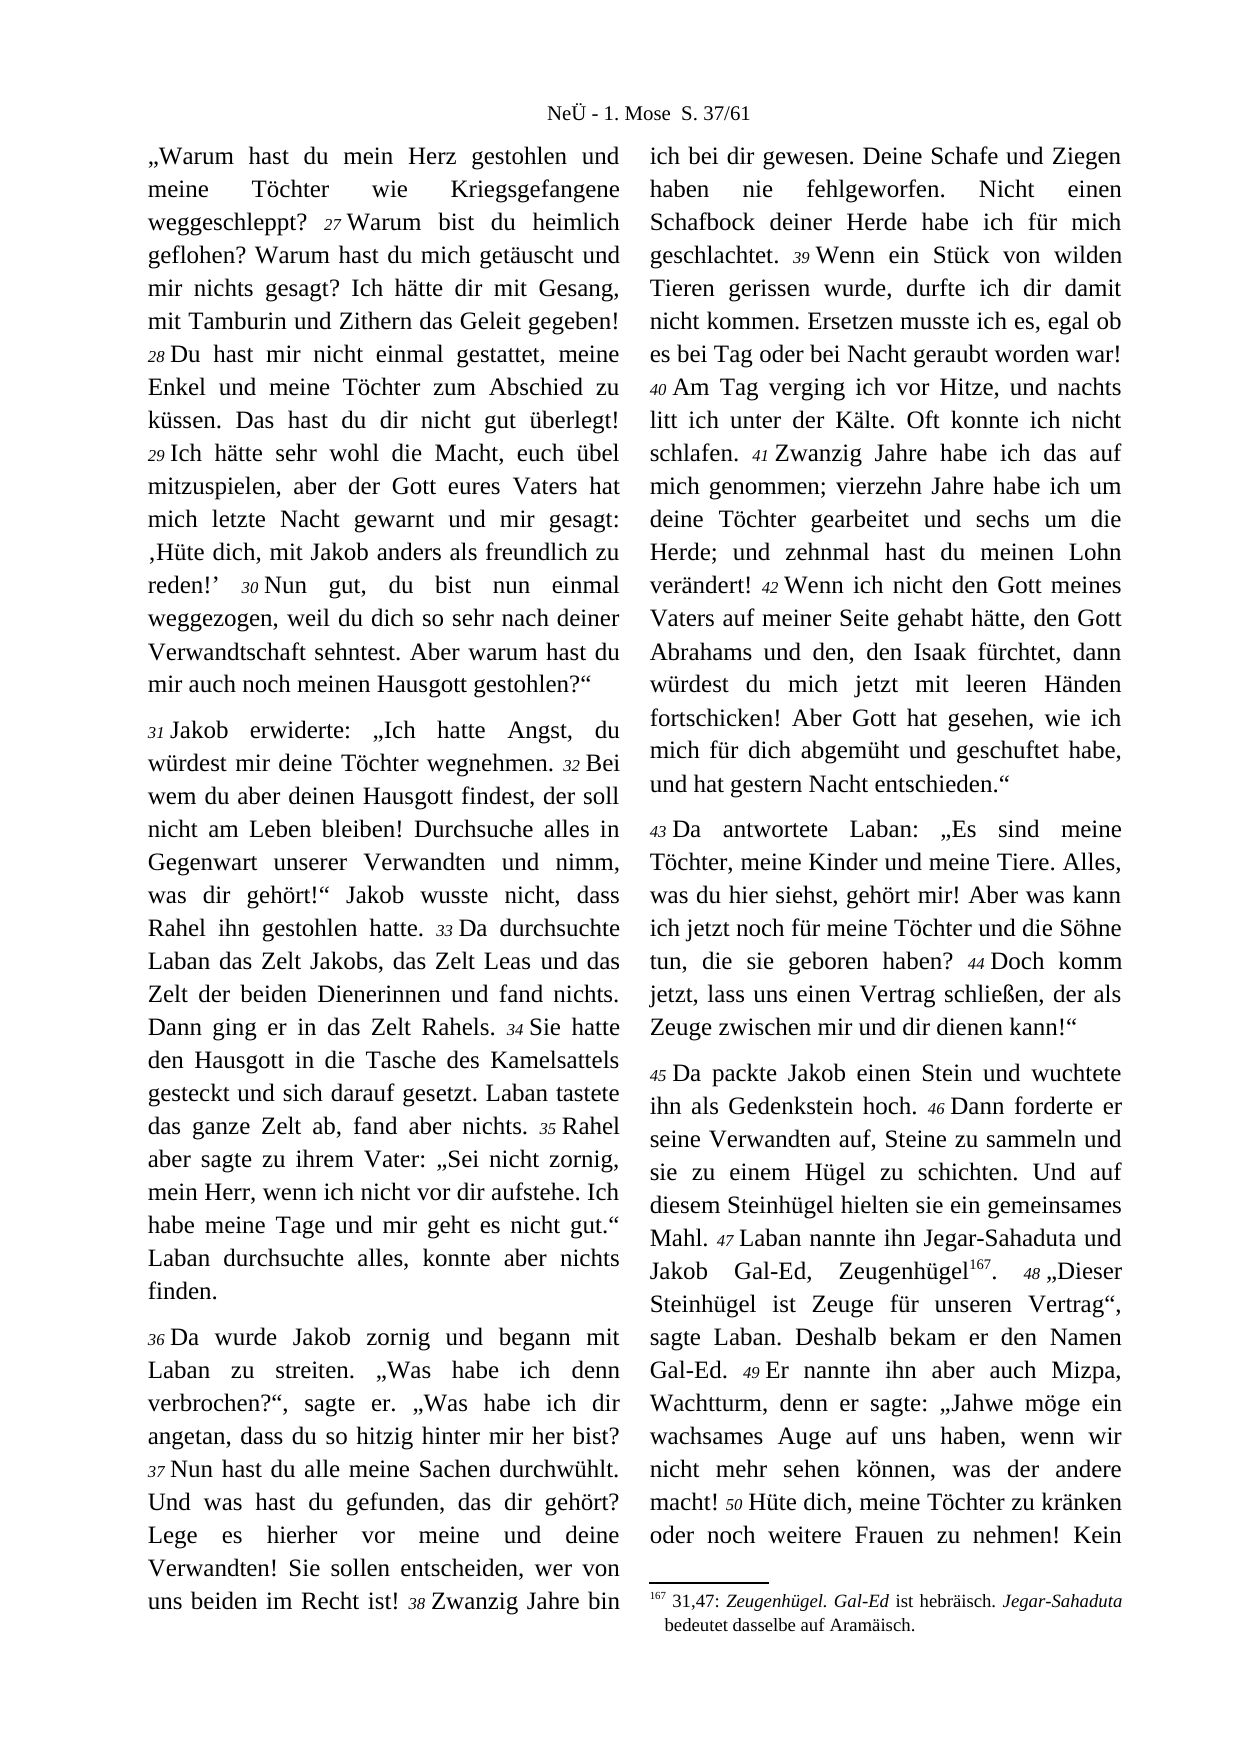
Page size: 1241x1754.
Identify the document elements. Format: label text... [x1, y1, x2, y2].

text 36 Da wurde Jakob zornig und begann mit Laban zu streiten. „Was habe ich denn verbrochen?“, sagte er. „Was habe ich dir angetan, dass du so hitzig hinter mir her bist? 37 Nun hast du alle meine Sachen durchwühlt. Und was hast du gefunden, das dir gehört? Lege es hierher vor meine und deine Verwandten! Sie sollen entscheiden, wer von uns beiden im Recht ist! 38 Zwanzig Jahre bin ich bei dir gewesen. Deine Schafe und Ziegen haben nie fehlgeworfen. Nicht einen Schafbock deiner Herde habe ich für mich geschlachtet. 39 Wenn ein Stück von wilden Tieren gerissen wurde, durfte ich dir damit nicht kommen. Ersetzen musste ich es, egal ob es bei Tag oder bei Nacht geraubt worden war! 40 Am Tag verging ich vor Hitze, und nachts litt ich unter der Kälte. Oft konnte ich nicht schlafen. 41 Zwanzig Jahre habe ich das auf mich genommen; vierzehn Jahre habe ich um deine Töchter gearbeitet und sechs um die Herde; und zehnmal hast du meinen Lohn verändert! 42 Wenn ich nicht den Gott meines Vaters auf meiner Seite gehabt hätte, den Gott Abrahams und den, den Isaak fürchtet, dann würdest du mich jetzt mit leeren Händen fortschicken! Aber Gott hat gesehen, wie ich mich für dich abgemüht und geschuftet habe, und hat gestern Nacht entschieden.“ [649, 141, 1122, 797]
text 31 Jakob erwiderte: „Ich hatte Angst, du würdest mir deine Töchter wegnehmen. 32 Bei wem du aber deinen Hausgott findest, der soll nicht am Leben bleiben! Durchsuche alles in Gegenwart unserer Verwandten und nimm, was dir gehört!“ Jakob wusste nicht, dass Rahel ihn gestohlen hatte. 33 Da durchsuchte Laban das Zelt Jakobs, das Zelt Leas und das Zelt der beiden Dienerinnen und fand nichts. Dann ging er in das Zelt Rahels. 34 Sie hatte den Hausgott in die Tasche des Kamelsattels gesteckt und sich darauf gesetzt. Laban tastete das ganze Zelt ab, fand aber nichts. 35 Rahel aber sagte zu ihrem Vater: „Sei nicht zornig, mein Herr, wenn ich nicht vor dir aufstehe. Ich habe meine Tage und mir geht es nicht gut.“ Laban durchsuchte alles, konnte aber nichts finden. [148, 715, 620, 1305]
text 36 Da wurde Jakob zornig und begann mit Laban zu streiten. „Was habe ich denn verbrochen?“, sagte er. „Was habe ich dir angetan, dass du so hitzig hinter mir her bist? 37 Nun hast du alle meine Sachen durchwühlt. Und was hast du gefunden, das dir gehört? Lege es hierher vor meine und deine Verwandten! Sie sollen entscheiden, wer von uns beiden im Recht ist! 38 Zwanzig Jahre bin ich bei dir gewesen. Deine Schafe und Ziegen haben nie fehlgeworfen. Nicht einen Schafbock deiner Herde habe ich für mich geschlachtet. 39 Wenn ein Stück von wilden Tieren gerissen wurde, durfte ich dir damit nicht kommen. Ersetzen musste ich es, egal ob es bei Tag oder bei Nacht geraubt worden war! 40 Am Tag verging ich vor Hitze, und nachts litt ich unter der Kälte. Oft konnte ich nicht schlafen. 41 Zwanzig Jahre habe ich das auf mich genommen; vierzehn Jahre habe ich um deine Töchter gearbeitet und sechs um die Herde; und zehnmal hast du meinen Lohn verändert! 42 Wenn ich nicht den Gott meines Vaters auf meiner Seite gehabt hätte, den Gott Abrahams und den, den Isaak fürchtet, dann würdest du mich jetzt mit leeren Händen fortschicken! Aber Gott hat gesehen, wie ich mich für dich abgemüht und geschuftet habe, und hat gestern Nacht entschieden.“ [148, 1322, 620, 1615]
text 43 Da antwortete Laban: „Es sind meine Töchter, meine Kinder und meine Tiere. Alles, was du hier siehst, gehört mir! Aber was kann ich jetzt noch für meine Töchter und die Söhne tun, die sie geboren haben? 44 Doch komm jetzt, lass uns einen Vertrag schließen, der als Zeuge zwischen mir und dir dienen kann!“ [649, 814, 1122, 1041]
